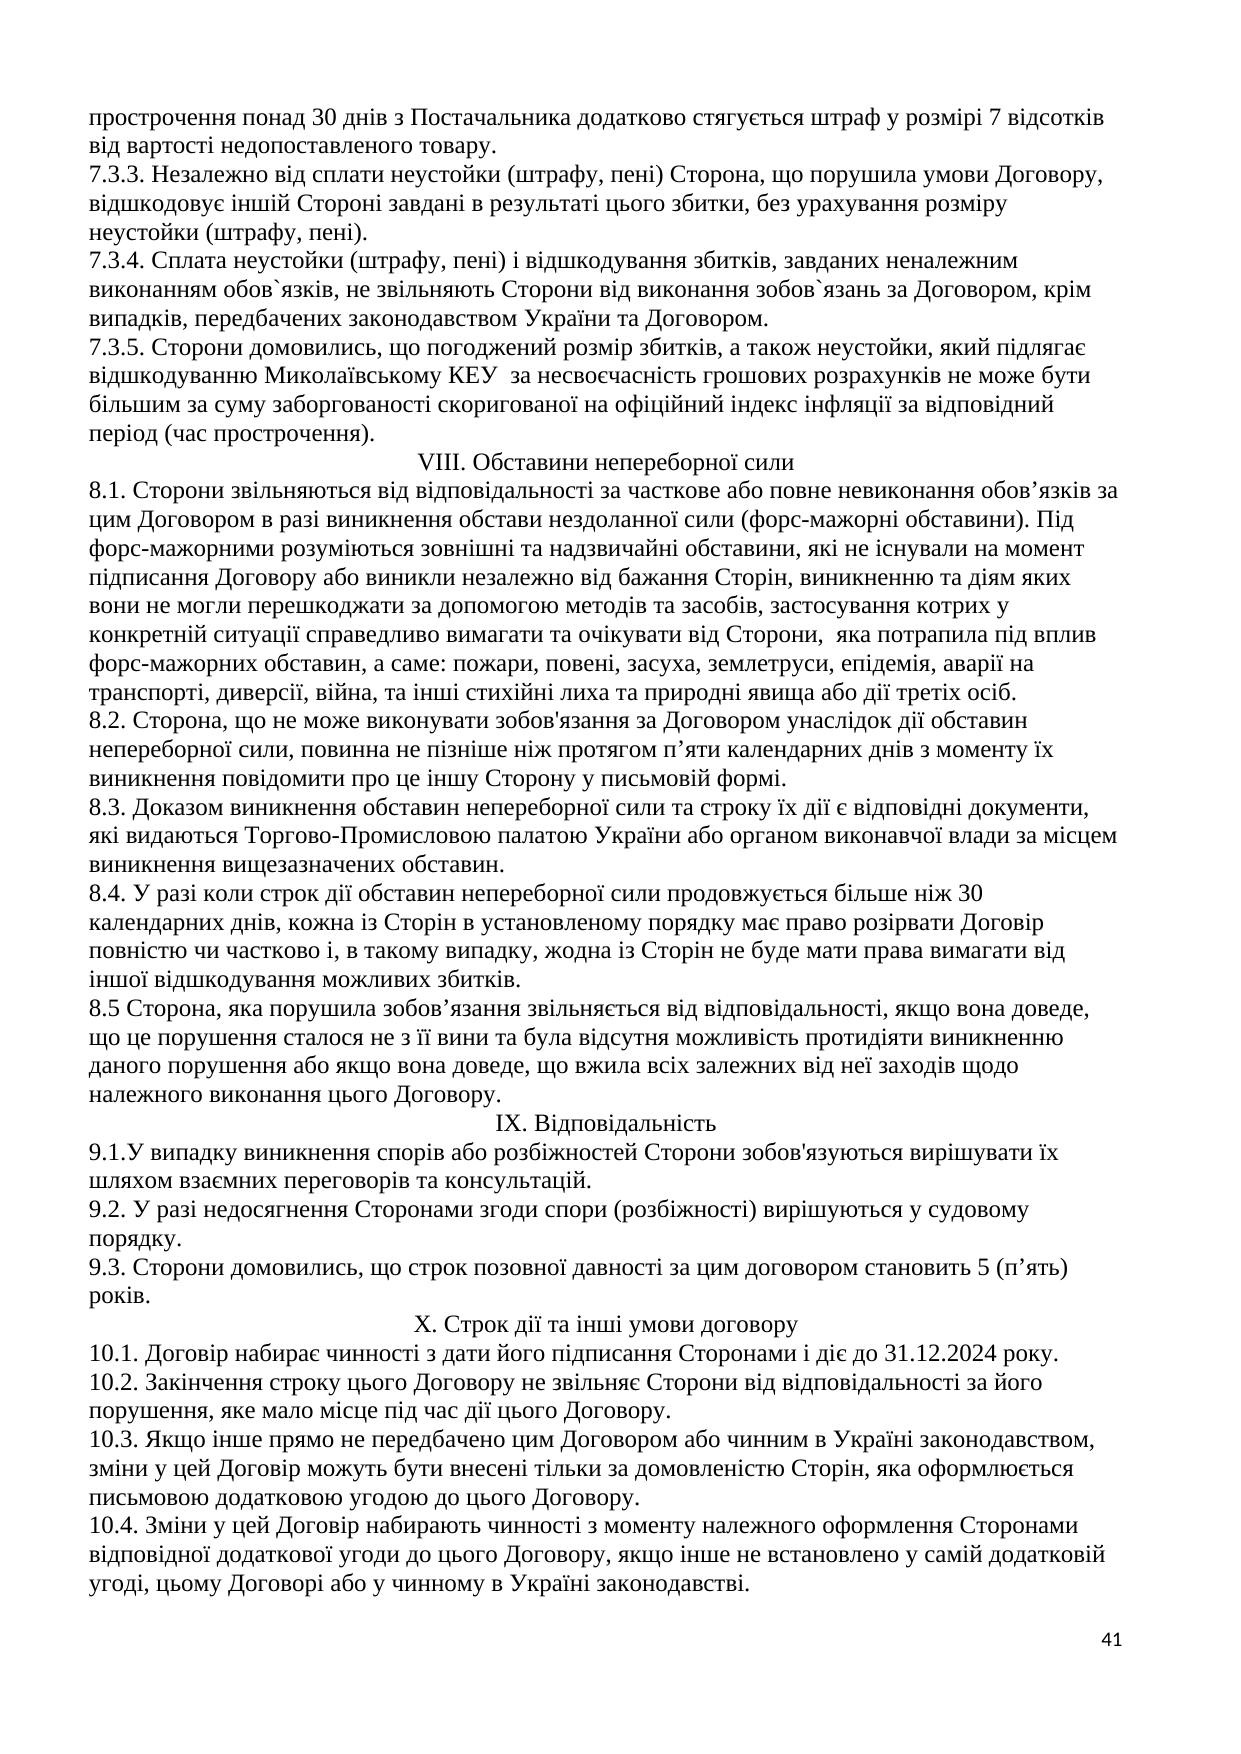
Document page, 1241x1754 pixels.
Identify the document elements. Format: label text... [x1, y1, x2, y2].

text 9.3. Сторони домовились, що строк позовної давності за цим договором становить 5 (п’ять) років. [89, 1252, 1123, 1309]
text 10.4. Зміни у цей Договір набирають чинності з моменту належного оформлення Сторонами відповідної додаткової угоди до цього Договору, якщо інше не встановлено у самій додатковій угоді, цьому Договорі або у чинному в Україні законодавстві. [89, 1511, 1123, 1597]
text 7.3.5. Сторони домовились, що погоджений розмір збитків, а також неустойки, який підлягає відшкодуванню Миколаївському КЕУ за несвоєчасність грошових розрахунків не може бути більшим за суму заборгованості скоригованої на офіційний індекс інфляції за відповідний період (час прострочення). [89, 332, 1123, 447]
text 8.3. Доказом виникнення обставин непереборної сили та строку їх дії є відповідні документи, які видаються Торгово-Промисловою палатою України або органом виконавчої влади за місцем виникнення вищезазначених обставин. [89, 792, 1123, 878]
text 8.4. У разі коли строк дії обставин непереборної сили продовжується більше ніж 30 календарних днів, кожна із Сторін в установленому порядку має право розірвати Договір повністю чи частково і, в такому випадку, жодна із Сторін не буде мати права вимагати від іншої відшкодування можливих збитків. [89, 878, 1123, 993]
text 9.2. У разі недосягнення Сторонами згоди спори (розбіжності) вирішуються у судовому порядку. [89, 1194, 1123, 1252]
text VIII. Обставини непереборної сили [89, 447, 1123, 476]
text 7.3.4. Сплата неустойки (штрафу, пені) і відшкодування збитків, завданих неналежним виконанням обов`язків, не звільняють Сторони від виконання зобов`язань за Договором, крім випадків, передбачених законодавством України та Договором. [89, 246, 1123, 332]
text IX. Відповідальність [89, 1108, 1123, 1137]
text 10.1. Договір набирає чинності з дати його підписання Сторонами і діє до 31.12.2024 року. [89, 1338, 1123, 1367]
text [89, 102, 1123, 159]
text 9.1.У випадку виникнення спорів або розбіжностей Сторони зобов'язуються вирішувати їх шляхом взаємних переговорів та консультацій. [89, 1137, 1123, 1194]
text 8.1. Сторони звільняються від відповідальності за часткове або повне невиконання обов’язків за цим Договором в разі виникнення обстави нездоланної сили (форс-мажорні обставини). Під форс-мажорними розуміються зовнішні та надзвичайні обставини, які не існували на момент підписання Договору або виникли незалежно від бажання Сторін, виникненню та діям яких вони не могли перешкоджати за допомогою методів та засобів, застосування котрих у конкретній ситуації справедливо вимагати та очікувати від Сторони, яка потрапила під вплив форс-мажорних обставин, а саме: пожари, повені, засуха, землетруси, епідемія, аварії на транспорті, диверсії, війна, та інші стихійні лиха та природні явища або дії третіх осіб. [89, 476, 1123, 706]
text 8.5 Сторона, яка порушила зобов’язання звільняється від відповідальності, якщо вона доведе, що це порушення сталося не з її вини та була відсутня можливість протидіяти виникненню даного порушення або якщо вона доведе, що вжила всіх залежних від неї заходів щодо належного виконання цього Договору. [89, 993, 1123, 1108]
text 7.3.3. Незалежно від сплати неустойки (штрафу, пені) Сторона, що порушила умови Договору, відшкодовує іншій Стороні завдані в результаті цього збитки, без урахування розміру неустойки (штрафу, пені). [89, 159, 1123, 246]
text 10.2. Закінчення строку цього Договору не звільняє Сторони від відповідальності за його порушення, яке мало місце під час дії цього Договору. [89, 1367, 1123, 1424]
text X. Строк дії та інші умови договору [89, 1309, 1123, 1338]
text 8.2. Сторона, що не може виконувати зобов'язання за Договором унаслідок дії обставин непереборної сили, повинна не пізніше ніж протягом п’яти календарних днів з моменту їх виникнення повідомити про це іншу Сторону у письмовій формі. [89, 706, 1123, 792]
text 10.3. Якщо інше прямо не передбачено цим Договором або чинним в Україні законодавством, зміни у цей Договір можуть бути внесені тільки за домовленістю Сторін, яка оформлюється письмовою додатковою угодою до цього Договору. [89, 1424, 1123, 1511]
